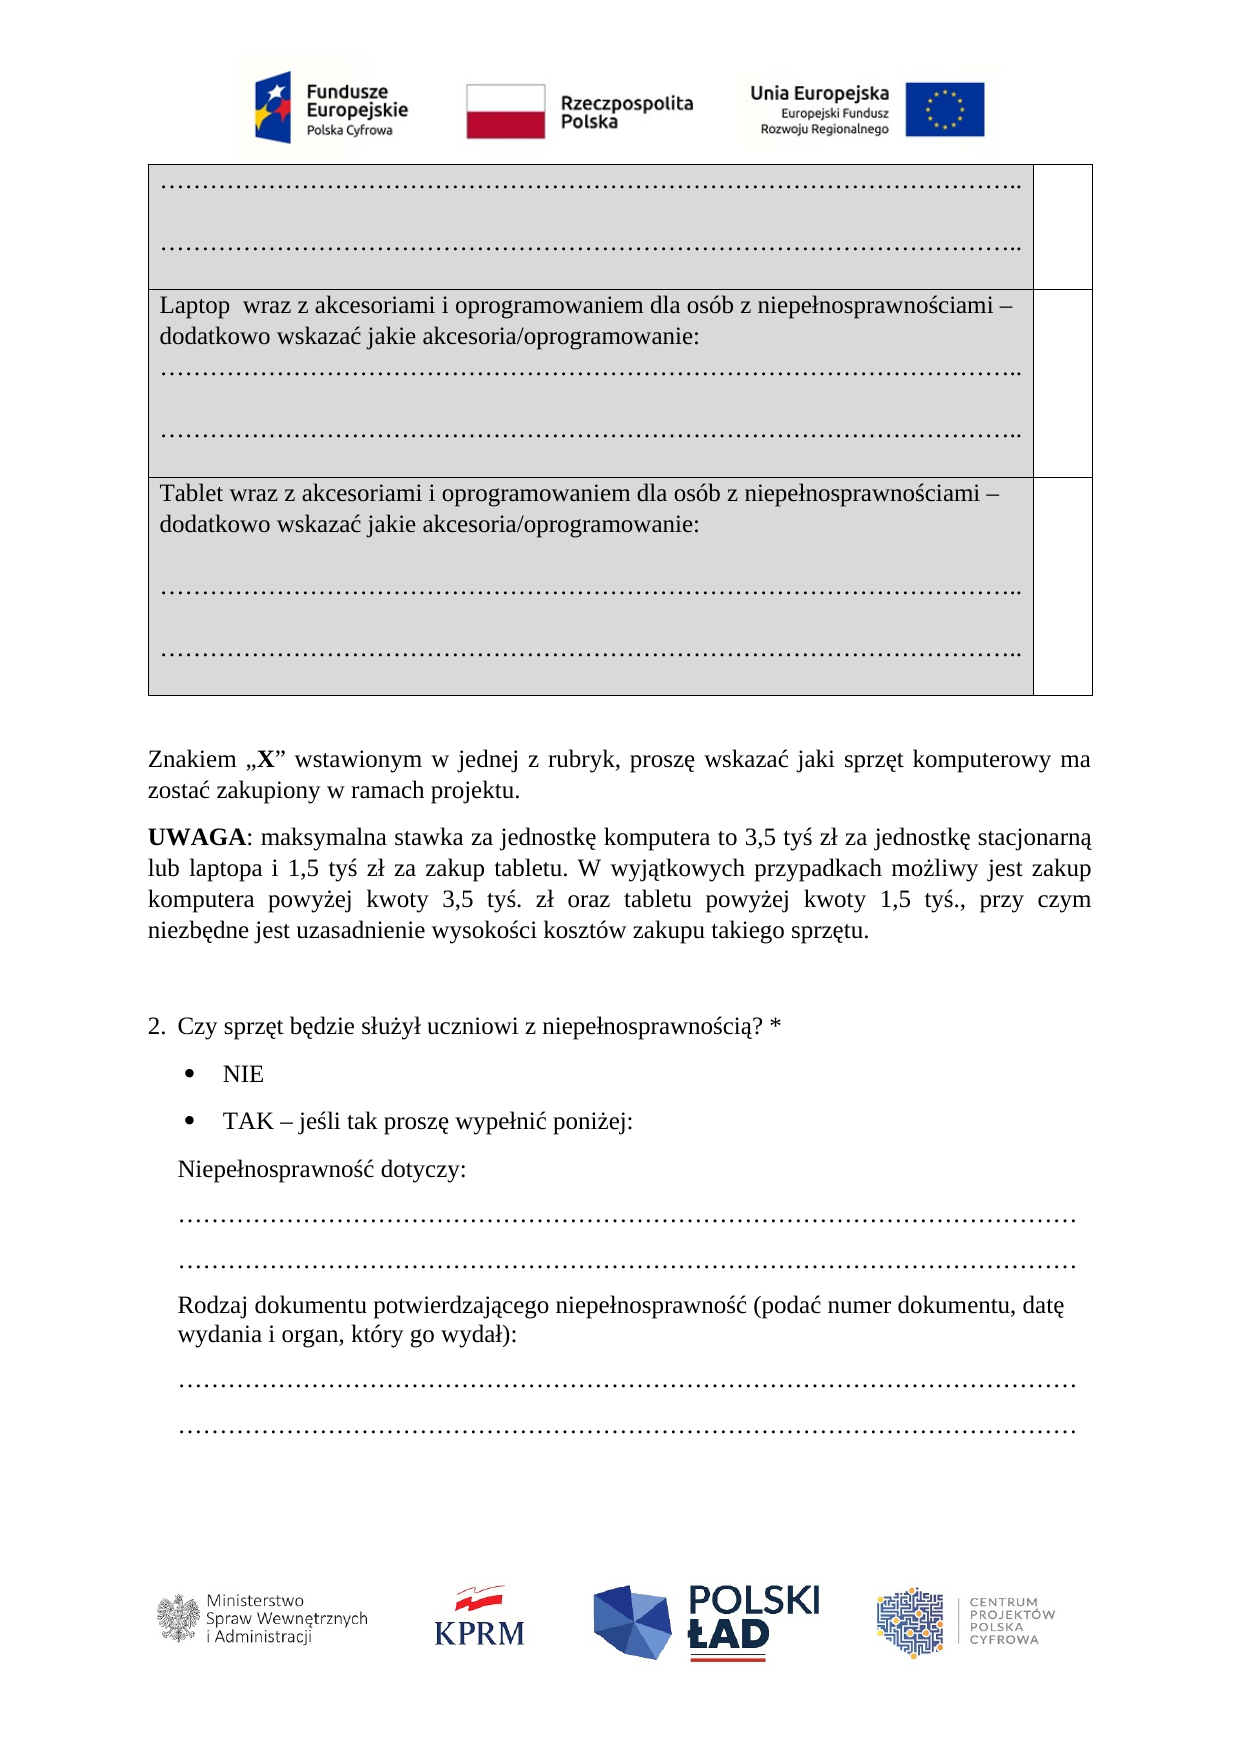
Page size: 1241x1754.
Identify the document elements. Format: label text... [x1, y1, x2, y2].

text ……………………………………………………………………………………………… [177, 1364, 1093, 1393]
table_cell [1034, 165, 1092, 289]
table_cell Tablet wraz z akcesoriami i oprogramowaniem dla osób z niepełnosprawnościami – dodatkowo wskazać jakie akcesoria/oprogramowanie: ………………………………………………………………………………………….. ………………………………………………………………………………………….. [149, 478, 1033, 695]
table_cell [1034, 290, 1092, 477]
text Niepełnosprawność dotyczy: [177, 1154, 1093, 1183]
text ……………………………………………………………………………………………… [177, 1410, 1093, 1439]
table_cell [1034, 478, 1092, 695]
text Rodzaj dokumentu potwierdzającego niepełnosprawność (podać numer dokumentu, datę wydania i organ, który go wydał): [177, 1290, 1093, 1348]
table_cell Laptop wraz z akcesoriami i oprogramowaniem dla osób z niepełnosprawnościami – dodatkowo wskazać jakie akcesoria/oprogramowanie: ………………………………………………………………………………………….. ………………………………………………………………………………………….. [149, 290, 1033, 477]
text ……………………………………………………………………………………………… [148, 1199, 1093, 1228]
picture [238, 53, 1003, 164]
text UWAGA: maksymalna stawka za jednostkę komputera to 3,5 tyś zł za jednostkę stacjonarną lub laptopa i 1,5 tyś zł za zakup tabletu. W wyjątkowych przypadkach możliwy jest zakup komputera powyżej kwoty 3,5 tyś. zł oraz tabletu powyżej kwoty 1,5 tyś., przy czym niezbędne jest uzasadnienie wysokości kosztów zakupu takiego sprzętu. [148, 822, 1093, 944]
list NIE [185, 1059, 1093, 1087]
list TAK – jeśli tak proszę wypełnić poniżej: [185, 1106, 1093, 1135]
picture [147, 1567, 1093, 1681]
list Czy sprzęt będzie służył uczniowi z niepełnosprawnością? * [148, 1011, 1093, 1040]
text Znakiem „X” wstawionym w jednej z rubryk, proszę wskazać jaki sprzęt komputerowy ma zostać zakupiony w ramach projektu. [148, 744, 1093, 803]
text ……………………………………………………………………………………………… [148, 1245, 1093, 1274]
